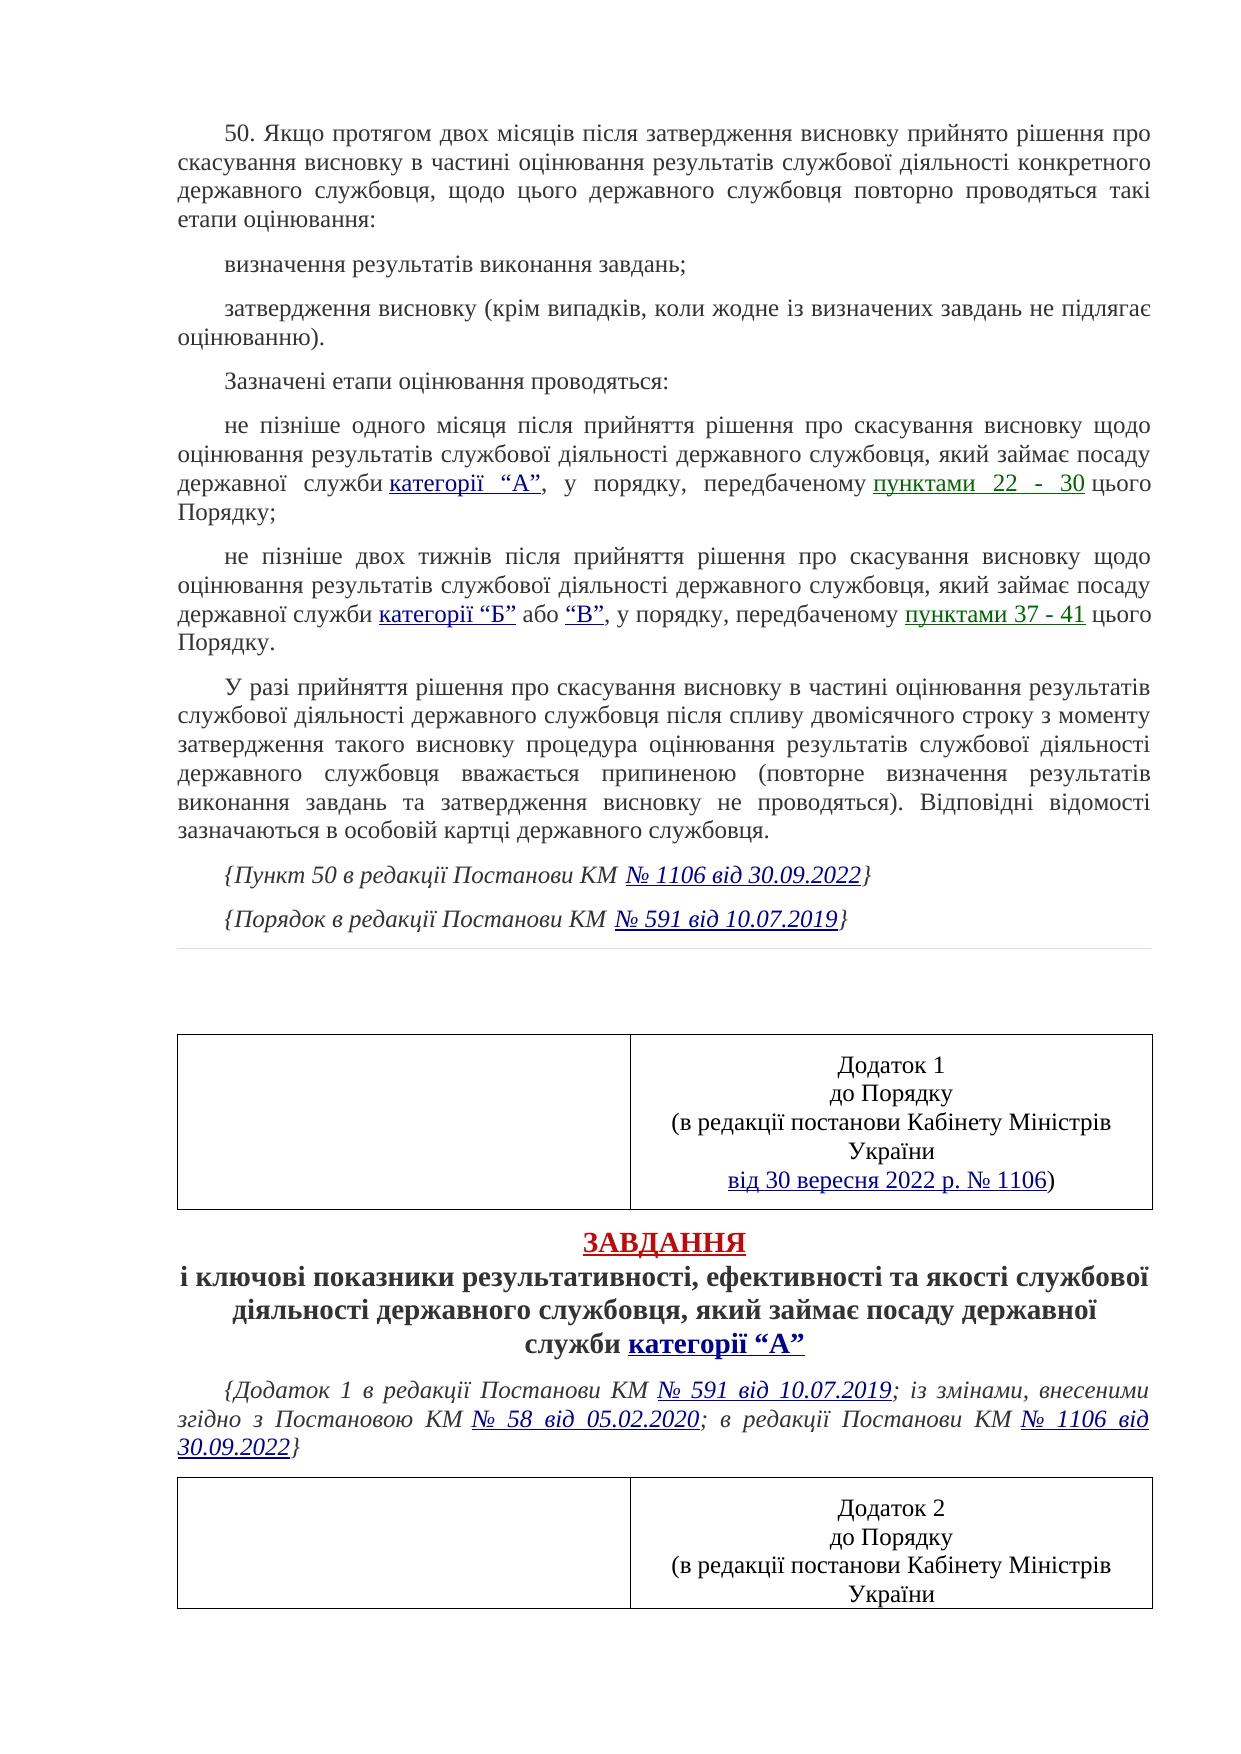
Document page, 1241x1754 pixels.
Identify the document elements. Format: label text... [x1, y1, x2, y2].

table_header Додаток 1 до Порядку (в редакції постанови Кабінету Міністрів України від 30 вересня 2022 р. № 1106) [631, 1035, 1152, 1209]
table_header [178, 1478, 630, 1608]
text ЗАВДАННЯ і ключові показники результативності, ефективності та якості службової діяльності державного службовця, який займає посаду державної служби категорії “А” [177, 1225, 1152, 1359]
table_header [178, 1035, 630, 1209]
text У разі прийняття рішення про скасування висновку в частині оцінювання результатів службової діяльності державного службовця після спливу двомісячного строку з моменту затвердження такого висновку процедура оцінювання результатів службової діяльності державного службовця вважається припиненою (повторне визначення результатів виконання завдань та затвердження висновку не проводяться). Відповідні відомості зазначаються в особовій картці державного службовця. [177, 672, 1152, 844]
text визначення результатів виконання завдань; [177, 249, 1152, 277]
text Зазначені етапи оцінювання проводяться: [177, 366, 1152, 395]
text не пізніше одного місяця після прийняття рішення про скасування висновку щодо оцінювання результатів службової діяльності державного службовця, який займає посаду державної служби категорії “А”, у порядку, передбаченому пунктами 22 - 30 цього Порядку; [177, 411, 1152, 526]
text 50. Якщо протягом двох місяців після затвердження висновку прийнято рішення про скасування висновку в частині оцінювання результатів службової діяльності конкретного державного службовця, щодо цього державного службовця повторно проводяться такі етапи оцінювання: [177, 118, 1152, 233]
text {Додаток 1 в редакції Постанови КМ № 591 від 10.07.2019; із змінами, внесеними згідно з Постановою КМ № 58 від 05.02.2020; в редакції Постанови КМ № 1106 від 30.09.2022} [177, 1375, 1152, 1461]
text {Порядок в редакції Постанови КМ № 591 від 10.07.2019} [177, 904, 1152, 933]
text затвердження висновку (крім випадків, коли жодне із визначених завдань не підлягає оцінюванню). [177, 293, 1152, 351]
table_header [631, 1478, 1152, 1608]
text не пізніше двох тижнів після прийняття рішення про скасування висновку щодо оцінювання результатів службової діяльності державного службовця, який займає посаду державної служби категорії “Б” або “В”, у порядку, передбаченому пунктами 37 - 41 цього Порядку. [177, 541, 1152, 656]
text {Пункт 50 в редакції Постанови КМ № 1106 від 30.09.2022} [177, 860, 1152, 889]
